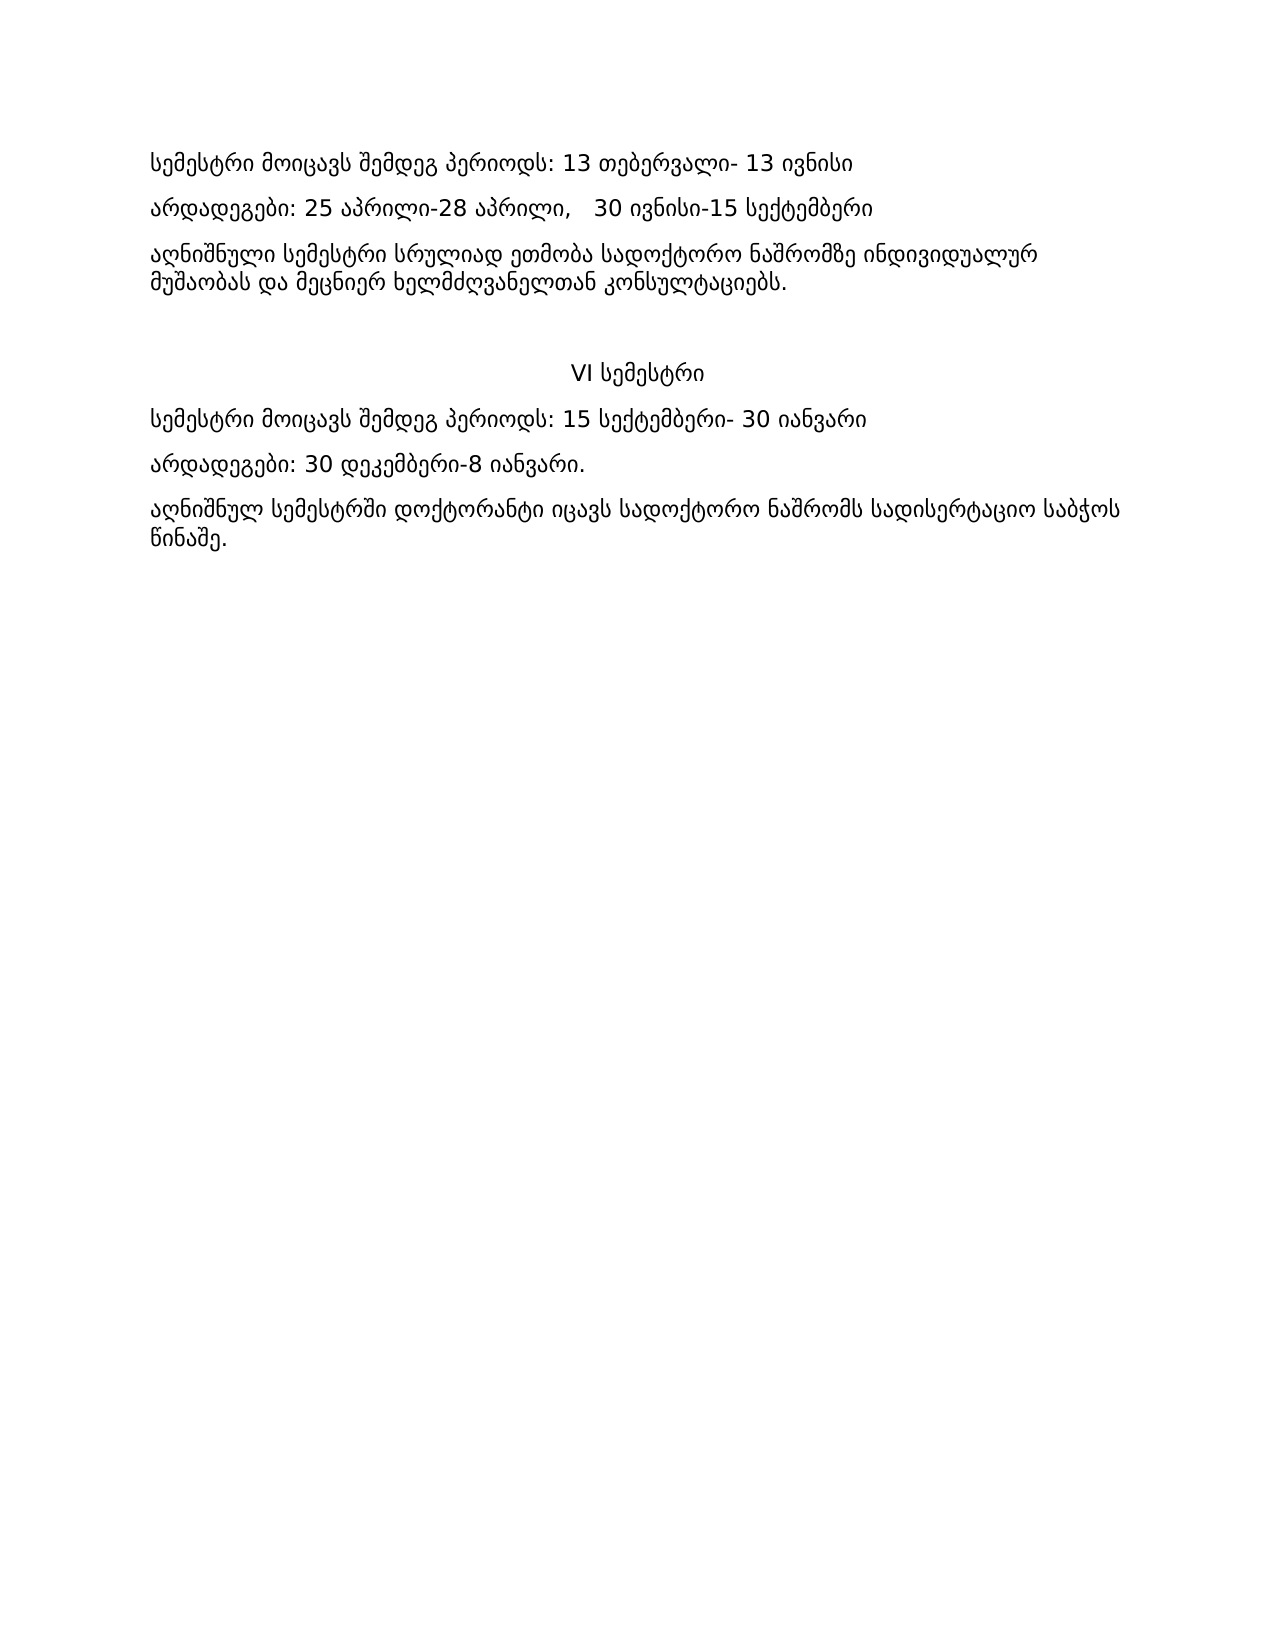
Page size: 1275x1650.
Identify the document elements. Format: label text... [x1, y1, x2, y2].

text არდადეგები: 30 დეკემბერი-8 იანვარი. [150, 451, 1125, 478]
text აღნიშნულ სემესტრში დოქტორანტი იცავს სადოქტორო ნაშრომს სადისერტაციო საბჭოს წინაშე. [150, 497, 1125, 552]
text სემესტრი მოიცავს შემდეგ პერიოდს: 13 თებერვალი- 13 ივნისი [150, 150, 1125, 177]
text არდადეგები: 25 აპრილი-28 აპრილი, 30 ივნისი-15 სექტემბერი [150, 195, 1125, 222]
text სემესტრი მოიცავს შემდეგ პერიოდს: 15 სექტემბერი- 30 იანვარი [150, 406, 1125, 432]
text აღნიშნული სემესტრი სრულიად ეთმობა სადოქტორო ნაშრომზე ინდივიდუალურ მუშაობას და მეცნიერ ხელმძღვანელთან კონსულტაციებს. [150, 241, 1125, 296]
text VI სემესტრი [150, 360, 1125, 387]
